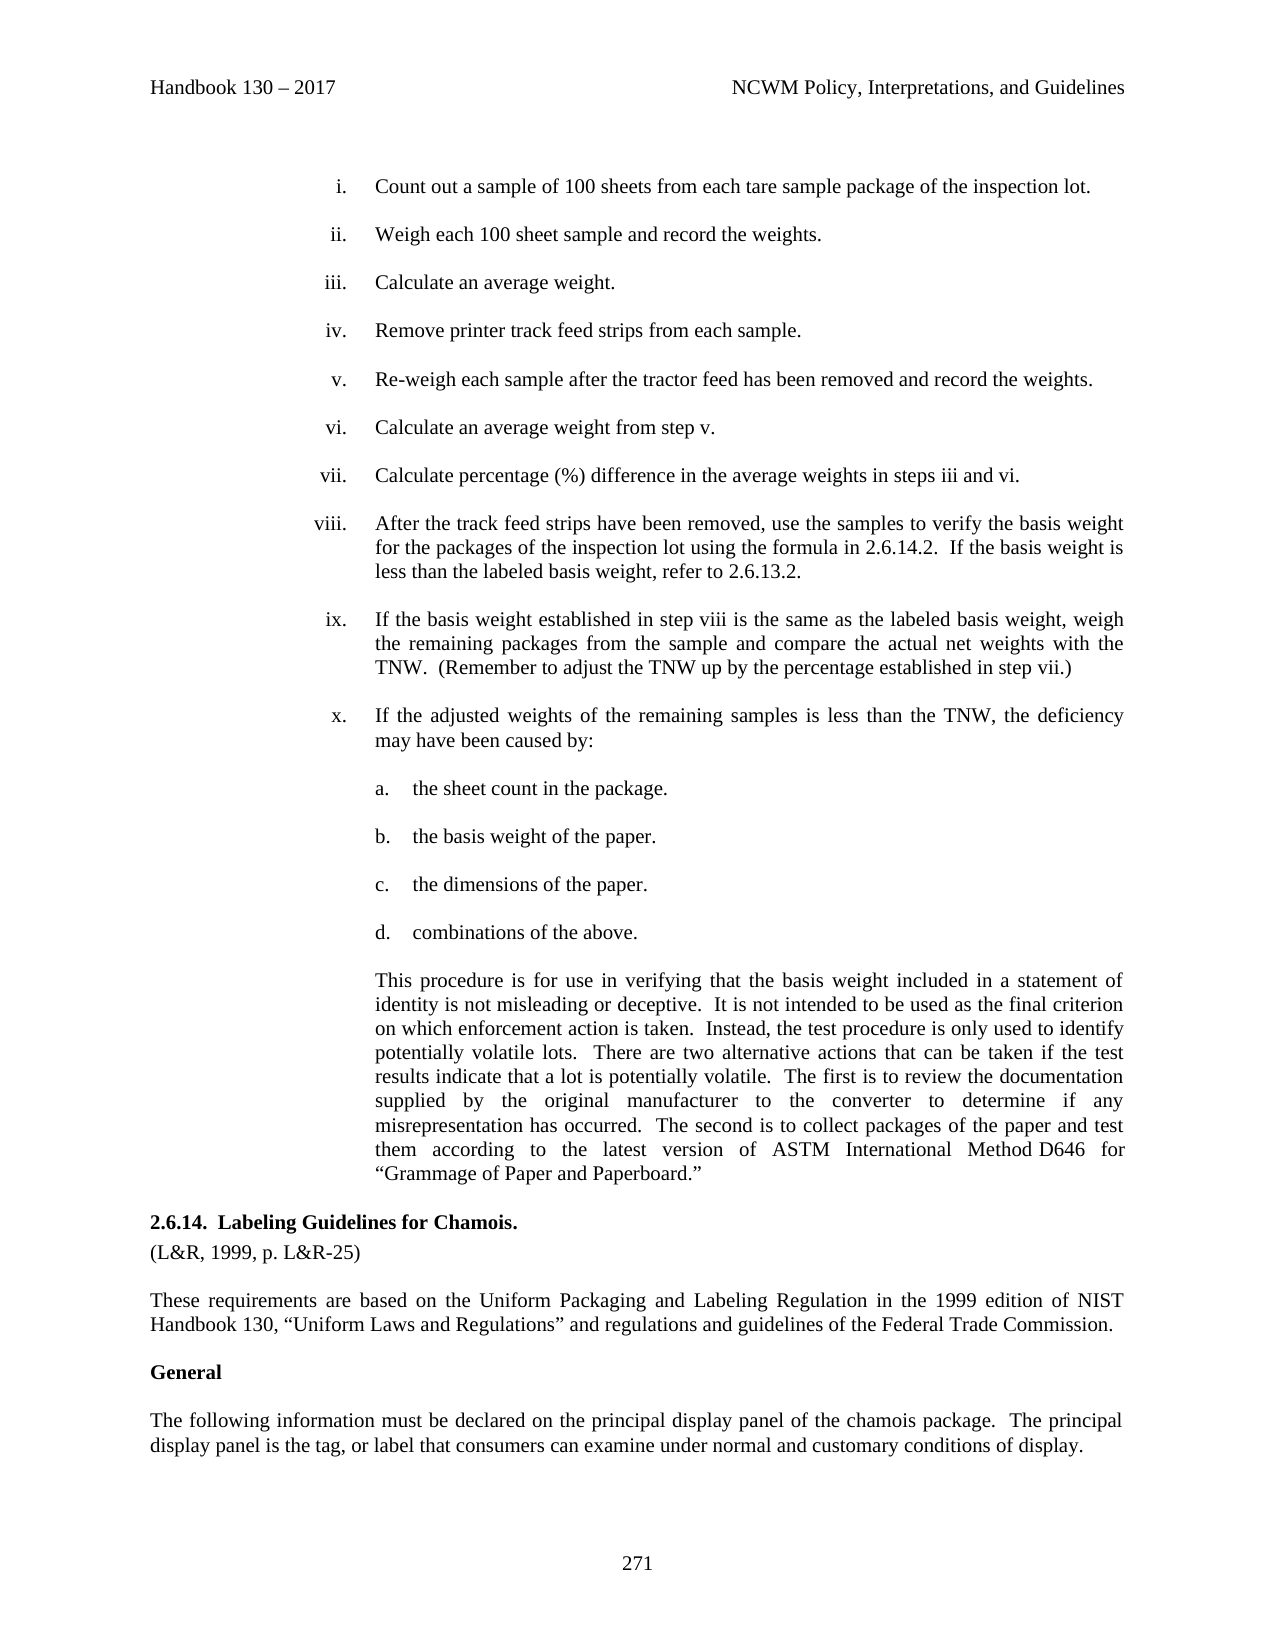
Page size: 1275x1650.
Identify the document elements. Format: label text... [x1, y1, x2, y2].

text General [150, 1360, 1125, 1384]
text 2.6.14. Labeling Guidelines for Chamois. [150, 1210, 1125, 1234]
text The following information must be declared on the principal display panel of the chamois package. The principal display panel is the tag, or label that consumers can examine under normal and customary conditions of display. [150, 1408, 1125, 1457]
list Calculate percentage (%) difference in the average weights in steps iii and vi. [347, 463, 1125, 487]
text b. the basis weight of the paper. [375, 824, 1125, 848]
list Re-weigh each sample after the tractor feed has been removed and record the weights. [347, 367, 1125, 391]
list Calculate an average weight. [347, 270, 1125, 294]
list Count out a sample of 100 sheets from each tare sample package of the inspection lot. [347, 174, 1125, 198]
text a. the sheet count in the package. [375, 776, 1125, 800]
list If the basis weight established in step viii is the same as the labeled basis weight, weigh the remaining packages from the sample and compare the actual net weights with the TNW. (Remember to adjust the TNW up by the percentage established in step vii.) [347, 607, 1125, 679]
text (L&R, 1999, p. L&R-25) [150, 1240, 1125, 1264]
text c. the dimensions of the paper. [375, 872, 1125, 896]
text These requirements are based on the Uniform Packaging and Labeling Regulation in the 1999 edition of NIST Handbook 130, “Uniform Laws and Regulations” and regulations and guidelines of the Federal Trade Commission. [150, 1288, 1125, 1336]
list Remove printer track feed strips from each sample. [347, 318, 1125, 342]
text d. combinations of the above. [375, 920, 1125, 944]
list Weigh each 100 sheet sample and record the weights. [347, 222, 1125, 246]
list After the track feed strips have been removed, use the samples to verify the basis weight for the packages of the inspection lot using the formula in 2.6.14.2. If the basis weight is less than the labeled basis weight, refer to 2.6.13.2. [347, 511, 1125, 583]
list If the adjusted weights of the remaining samples is less than the TNW, the deficiency may have been caused by: [347, 703, 1125, 752]
list Calculate an average weight from step v. [347, 415, 1125, 439]
text This procedure is for use in verifying that the basis weight included in a statement of identity is not misleading or deceptive. It is not intended to be used as the final criterion on which enforcement action is taken. Instead, the test procedure is only used to identify potentially volatile lots. There are two alternative actions that can be taken if the test results indicate that a lot is potentially volatile. The first is to review the documentation supplied by the original manufacturer to the converter to determine if any misrepresentation has occurred. The second is to collect packages of the paper and test them according to the latest version of ASTM International Method D646 for “Grammage of Paper and Paperboard.” [375, 968, 1125, 1185]
